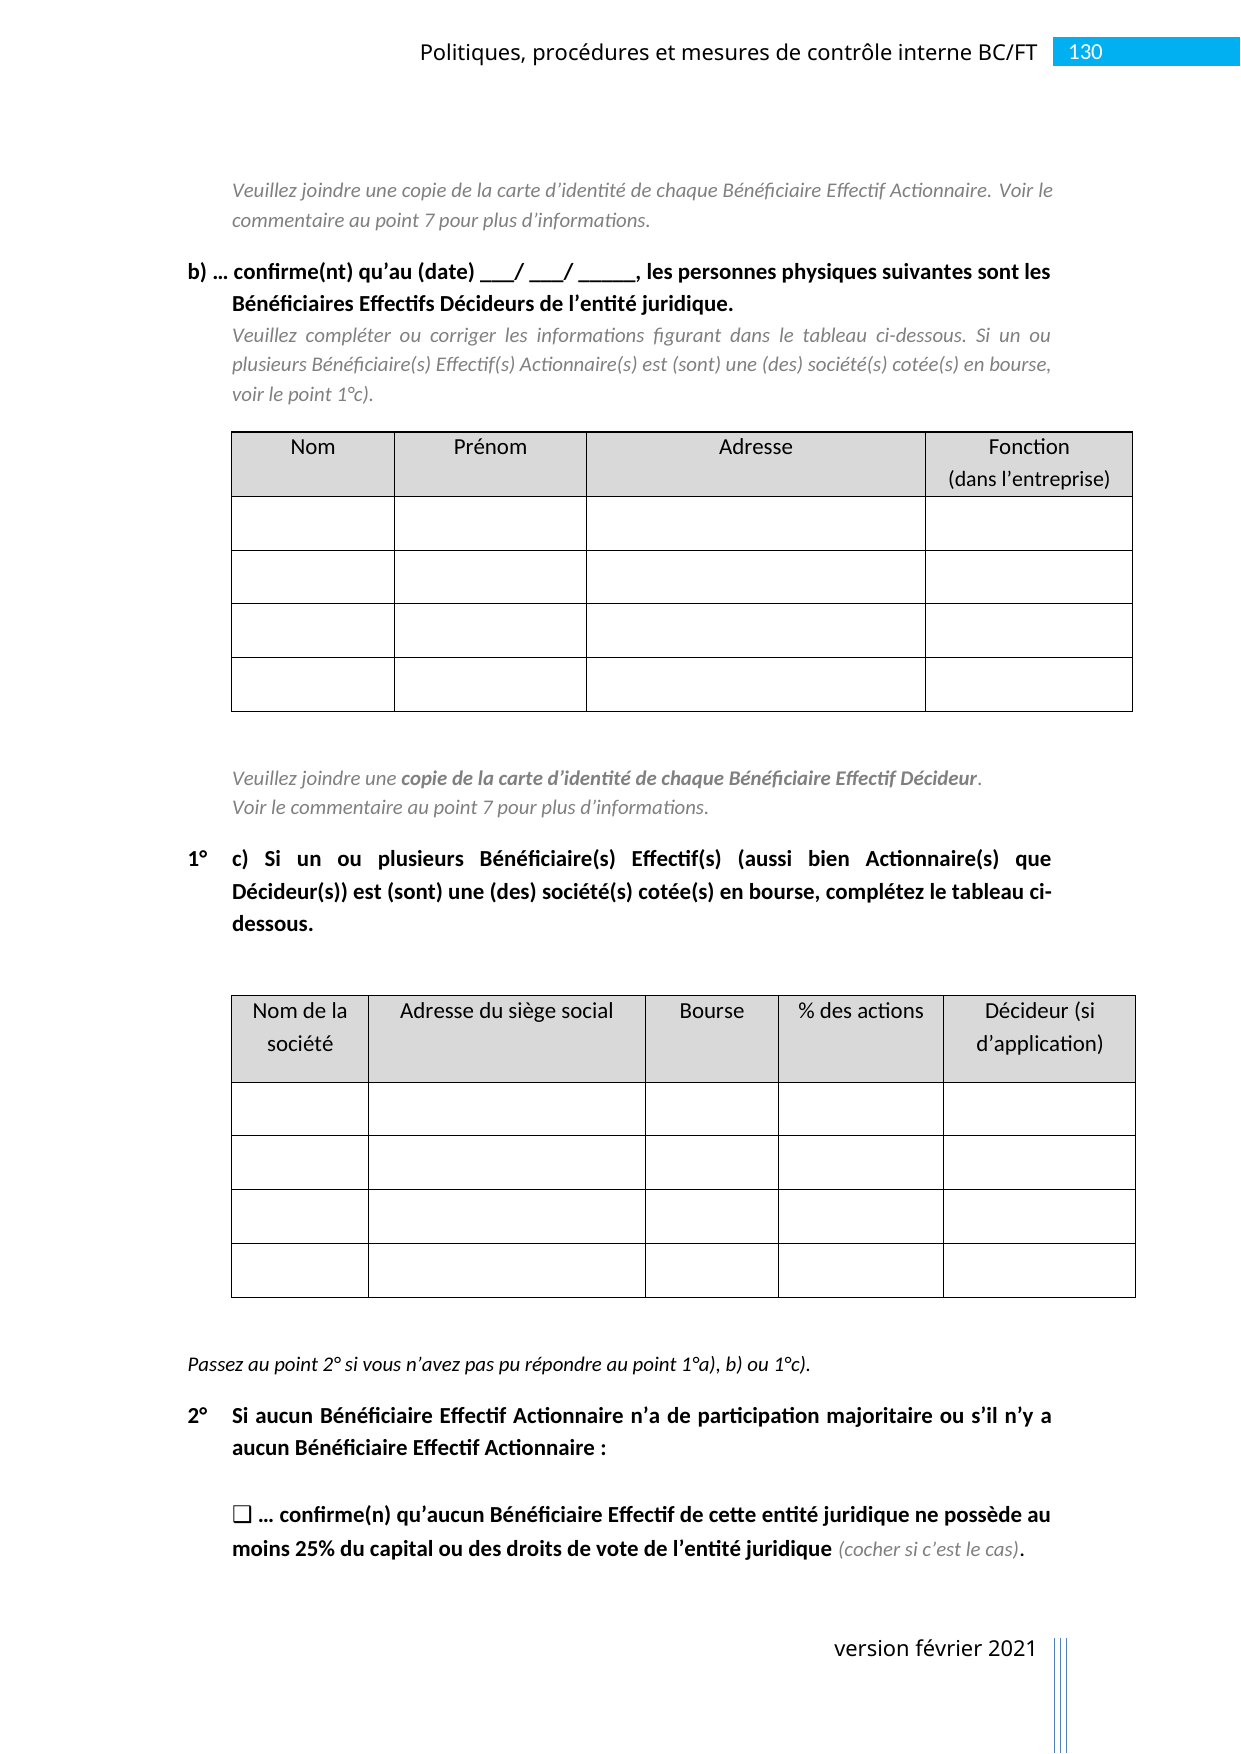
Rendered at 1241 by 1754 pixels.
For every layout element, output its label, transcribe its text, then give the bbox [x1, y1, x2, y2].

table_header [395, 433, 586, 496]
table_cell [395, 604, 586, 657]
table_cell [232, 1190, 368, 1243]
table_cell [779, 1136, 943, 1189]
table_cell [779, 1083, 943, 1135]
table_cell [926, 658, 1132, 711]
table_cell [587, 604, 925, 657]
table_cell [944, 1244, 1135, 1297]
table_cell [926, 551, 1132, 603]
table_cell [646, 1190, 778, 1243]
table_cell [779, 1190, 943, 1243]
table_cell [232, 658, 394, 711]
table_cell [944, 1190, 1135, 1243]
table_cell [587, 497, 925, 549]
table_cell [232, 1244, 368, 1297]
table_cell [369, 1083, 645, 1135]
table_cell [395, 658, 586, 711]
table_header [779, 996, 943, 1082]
text 1° c) Si un ou plusieurs Bénéficiaire(s) Effectif(s) (aussi bien Actionnaire(s) que Décideur(s)) est (sont) une (des) société(s) cotée(s) en bourse, complétez le tableau ci-dessous. [187, 844, 1053, 938]
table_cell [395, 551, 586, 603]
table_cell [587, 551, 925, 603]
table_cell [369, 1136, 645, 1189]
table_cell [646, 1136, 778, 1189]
text b) … confirme(nt) qu’au (date) ___/ ___/ _____, les personnes physiques suivantes sont les Bénéficiaires Effectifs Décideurs de l’entité juridique. [187, 257, 1053, 318]
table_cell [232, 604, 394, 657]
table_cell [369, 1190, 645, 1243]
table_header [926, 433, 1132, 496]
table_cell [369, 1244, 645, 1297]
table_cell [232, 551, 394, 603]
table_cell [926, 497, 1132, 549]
text Veuillez joindre une copie de la carte d’identité de chaque Bénéficiaire Effectif Décideur. [232, 765, 1053, 790]
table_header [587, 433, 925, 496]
text Voir le commentaire au point 7 pour plus d’informations. [232, 794, 1053, 820]
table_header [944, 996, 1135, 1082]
text Passez au point 2° si vous n’avez pas pu répondre au point 1°a), b) ou 1°c). [187, 1351, 1053, 1376]
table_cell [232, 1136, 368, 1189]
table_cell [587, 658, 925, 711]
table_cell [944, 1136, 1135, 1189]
text ❑ … confirme(n) qu’aucun Bénéficiaire Effectif de cette entité juridique ne possède au moins 25% du capital ou des droits de vote de l’entité juridique (cocher si c’est le cas). [232, 1498, 1053, 1562]
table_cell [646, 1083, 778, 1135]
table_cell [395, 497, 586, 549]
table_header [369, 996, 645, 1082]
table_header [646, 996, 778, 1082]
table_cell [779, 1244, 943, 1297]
text Veuillez joindre une copie de la carte d’identité de chaque Bénéficiaire Effectif Actionnaire. Voir le commentaire au point 7 pour plus d’informations. [232, 177, 1053, 232]
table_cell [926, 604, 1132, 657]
text 2° Si aucun Bénéficiaire Effectif Actionnaire n’a de participation majoritaire ou s’il n’y a aucun Bénéficiaire Effectif Actionnaire : [187, 1401, 1053, 1462]
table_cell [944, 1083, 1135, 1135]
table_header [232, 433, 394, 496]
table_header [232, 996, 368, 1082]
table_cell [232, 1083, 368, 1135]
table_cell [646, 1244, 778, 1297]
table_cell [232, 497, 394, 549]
